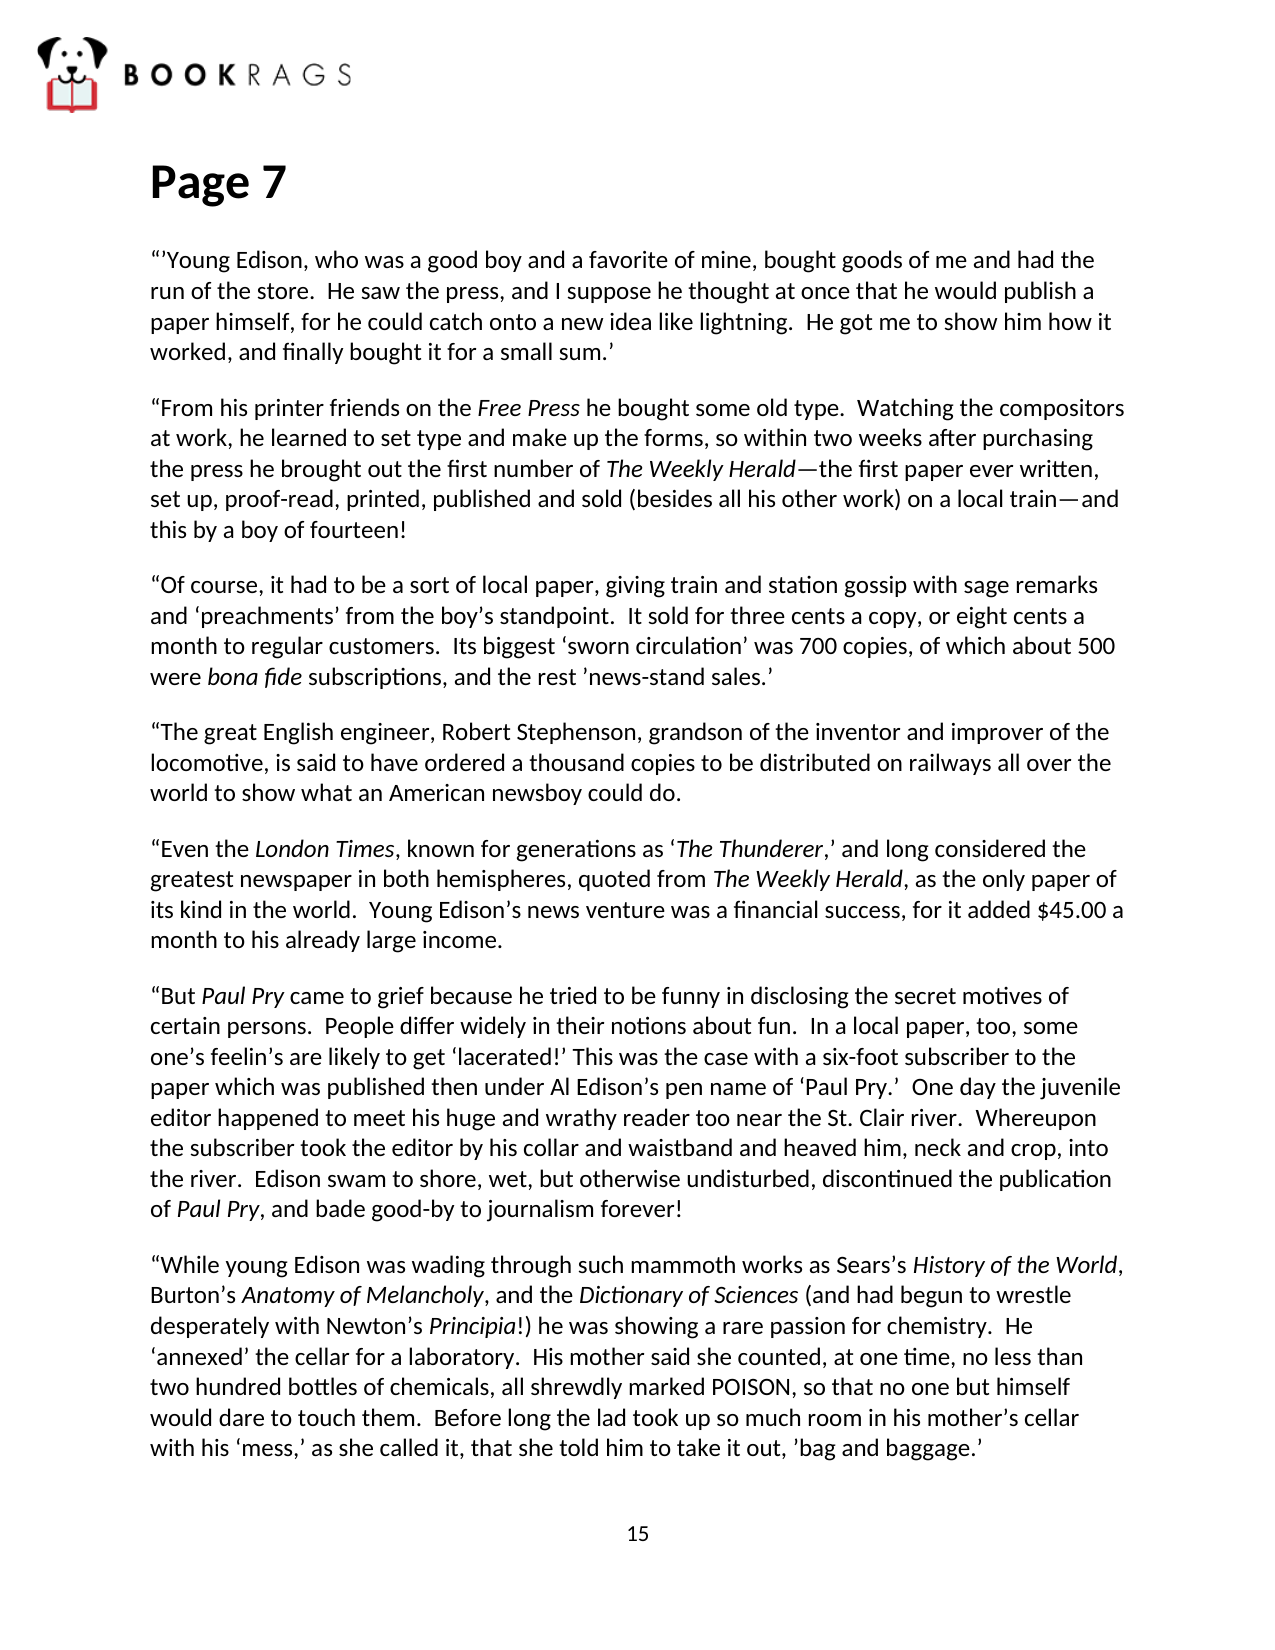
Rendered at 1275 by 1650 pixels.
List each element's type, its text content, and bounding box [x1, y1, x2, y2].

text “Even the London Times, known for generations as ‘The Thunderer,’ and long considered the greatest newspaper in both hemispheres, quoted from The Weekly Herald, as the only paper of its kind in the world. Young Edison’s news venture was a financial success, for it added $45.00 a month to his already large income. [150, 833, 1125, 955]
picture [37, 37, 351, 113]
text “From his printer friends on the Free Press he bought some old type. Watching the compositors at work, he learned to set type and make up the forms, so within two weeks after purchasing the press he brought out the first number of The Weekly Herald—­the first paper ever written, set up, proof-read, printed, published and sold (besides all his other work) on a local train—­and this by a boy of fourteen! [150, 392, 1125, 544]
text “But Paul Pry came to grief because he tried to be funny in disclosing the secret motives of certain persons. People differ widely in their notions about fun. In a local paper, too, some one’s feelin’s are likely to get ‘lacerated!’ This was the case with a six-foot subscriber to the paper which was published then under Al Edison’s pen name of ‘Paul Pry.’ One day the juvenile editor happened to meet his huge and wrathy reader too near the St. Clair river. Whereupon the subscriber took the editor by his collar and waistband and heaved him, neck and crop, into the river. Edison swam to shore, wet, but otherwise undisturbed, discontinued the publication of Paul Pry, and bade good-by to journalism forever! [150, 980, 1125, 1224]
text “Of course, it had to be a sort of local paper, giving train and station gossip with sage remarks and ‘preachments’ from the boy’s standpoint. It sold for three cents a copy, or eight cents a month to regular customers. Its biggest ‘sworn circulation’ was 700 copies, of which about 500 were bona fide subscriptions, and the rest ’news-stand sales.’ [150, 569, 1125, 691]
text “While young Edison was wading through such mammoth works as Sears’s History of the World, Burton’s Anatomy of Melancholy, and the Dictionary of Sciences (and had begun to wrestle desperately with Newton’s Principia!) he was showing a rare passion for chemistry. He ‘annexed’ the cellar for a laboratory. His mother said she counted, at one time, no less than two hundred bottles of chemicals, all shrewdly marked POISON, so that no one but himself would dare to touch them. Before long the lad took up so much room in his mother’s cellar with his ‘mess,’ as she called it, that she told him to take it out, ’bag and baggage.’ [150, 1249, 1125, 1463]
text Page 7 [150, 150, 1125, 211]
text “’Young Edison, who was a good boy and a favorite of mine, bought goods of me and had the run of the store. He saw the press, and I suppose he thought at once that he would publish a paper himself, for he could catch onto a new idea like lightning. He got me to show him how it worked, and finally bought it for a small sum.’ [150, 244, 1125, 367]
text “The great English engineer, Robert Stephenson, grandson of the inventor and improver of the locomotive, is said to have ordered a thousand copies to be distributed on railways all over the world to show what an American newsboy could do. [150, 716, 1125, 808]
